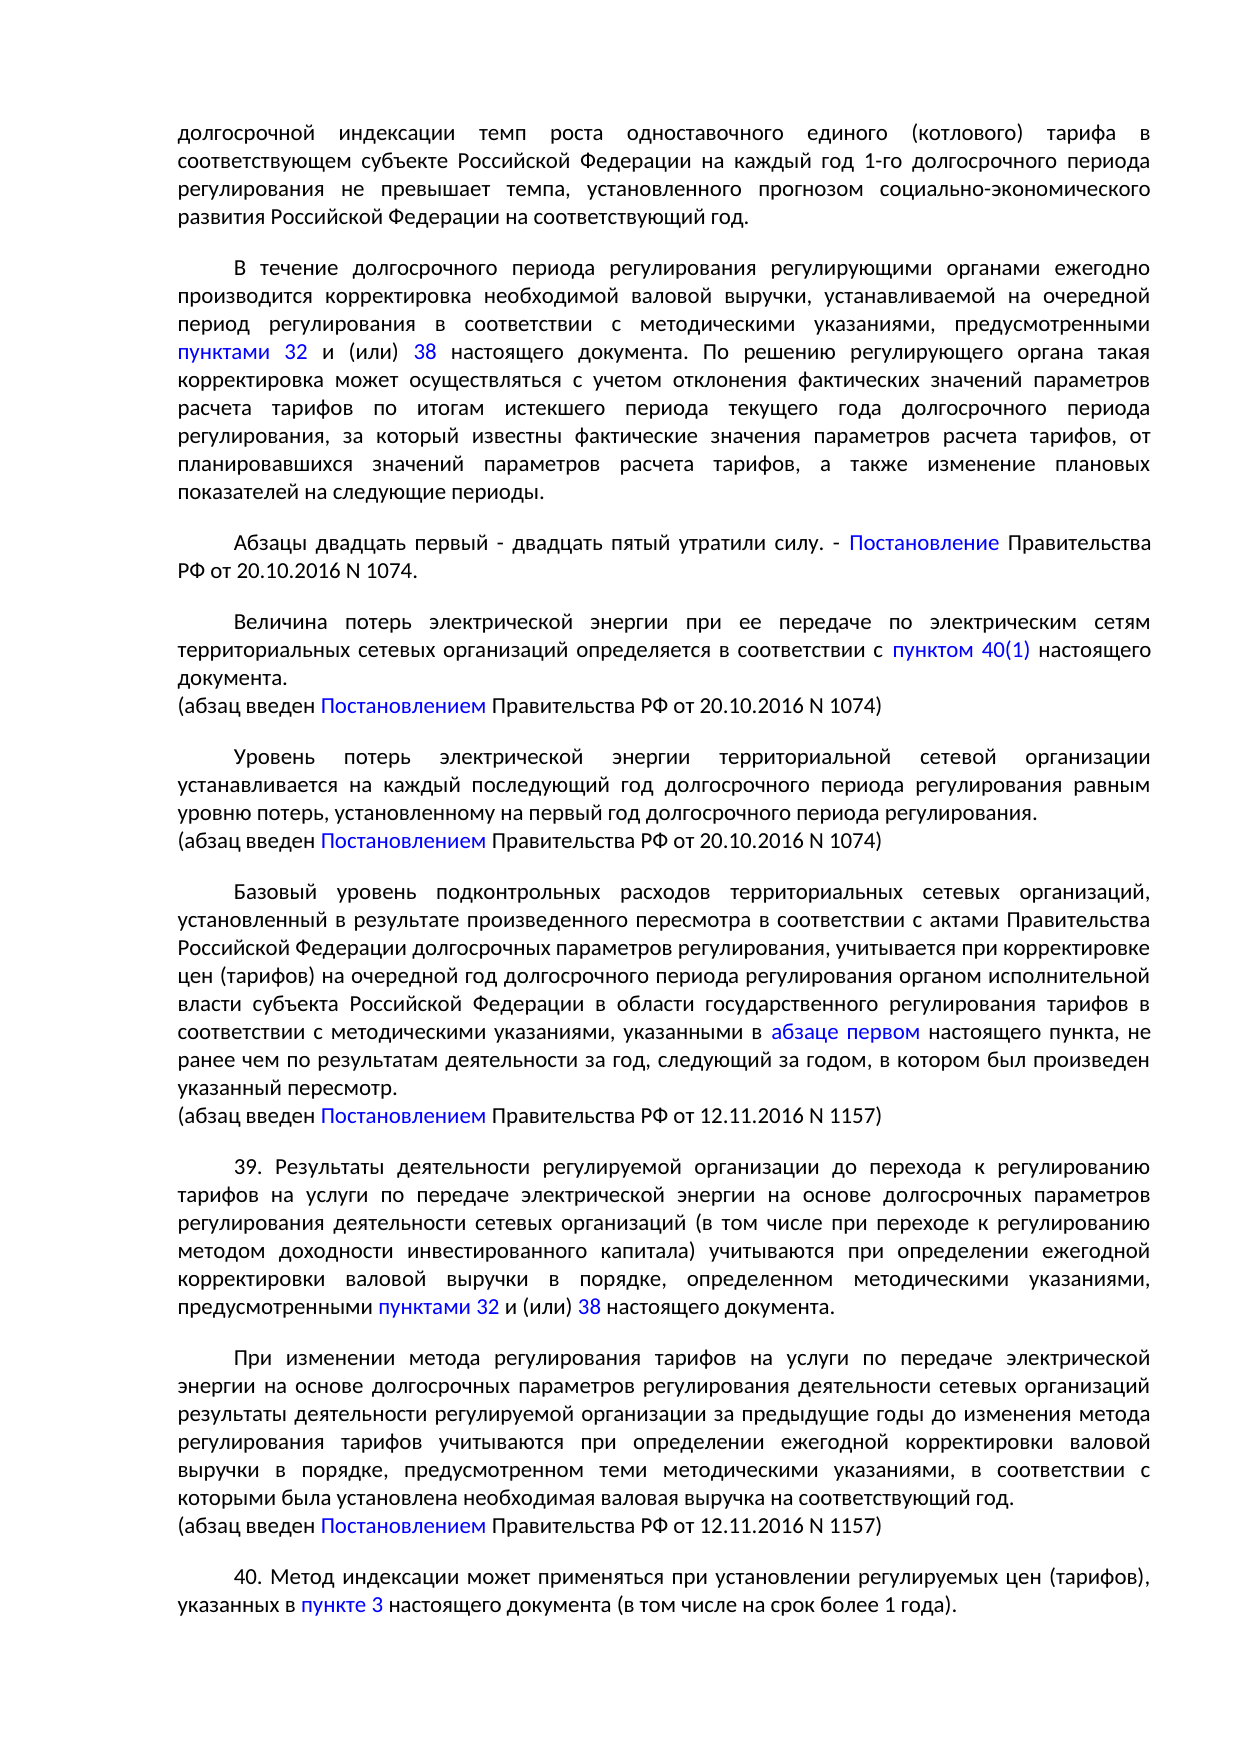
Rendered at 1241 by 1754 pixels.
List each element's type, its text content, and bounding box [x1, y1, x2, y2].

text 40. Метод индексации может применяться при установлении регулируемых цен (тарифов), указанных в пункте 3 настоящего документа (в том числе на срок более 1 года). [177, 1562, 1152, 1618]
text (абзац введен Постановлением Правительства РФ от 20.10.2016 N 1074) [177, 826, 1152, 854]
text Уровень потерь электрической энергии территориальной сетевой организации устанавливается на каждый последующий год долгосрочного периода регулирования равным уровню потерь, установленному на первый год долгосрочного периода регулирования. [177, 742, 1152, 826]
text 39. Результаты деятельности регулируемой организации до перехода к регулированию тарифов на услуги по передаче электрической энергии на основе долгосрочных параметров регулирования деятельности сетевых организаций (в том числе при переходе к регулированию методом доходности инвестированного капитала) учитываются при определении ежегодной корректировки валовой выручки в порядке, определенном методическими указаниями, предусмотренными пунктами 32 и (или) 38 настоящего документа. [177, 1152, 1152, 1320]
text В течение долгосрочного периода регулирования регулирующими органами ежегодно производится корректировка необходимой валовой выручки, устанавливаемой на очередной период регулирования в соответствии с методическими указаниями, предусмотренными пунктами 32 и (или) 38 настоящего документа. По решению регулирующего органа такая корректировка может осуществляться с учетом отклонения фактических значений параметров расчета тарифов по итогам истекшего периода текущего года долгосрочного периода регулирования, за который известны фактические значения параметров расчета тарифов, от планировавшихся значений параметров расчета тарифов, а также изменение плановых показателей на следующие периоды. [177, 253, 1152, 505]
text При изменении метода регулирования тарифов на услуги по передаче электрической энергии на основе долгосрочных параметров регулирования деятельности сетевых организаций результаты деятельности регулируемой организации за предыдущие годы до изменения метода регулирования тарифов учитываются при определении ежегодной корректировки валовой выручки в порядке, предусмотренном теми методическими указаниями, в соответствии с которыми была установлена необходимая валовая выручка на соответствующий год. [177, 1343, 1152, 1511]
text (абзац введен Постановлением Правительства РФ от 12.11.2016 N 1157) [177, 1101, 1152, 1129]
text Базовый уровень подконтрольных расходов территориальных сетевых организаций, установленный в результате произведенного пересмотра в соответствии с актами Правительства Российской Федерации долгосрочных параметров регулирования, учитывается при корректировке цен (тарифов) на очередной год долгосрочного периода регулирования органом исполнительной власти субъекта Российской Федерации в области государственного регулирования тарифов в соответствии с методическими указаниями, указанными в абзаце первом настоящего пункта, не ранее чем по результатам деятельности за год, следующий за годом, в котором был произведен указанный пересмотр. [177, 877, 1152, 1101]
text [177, 118, 1152, 230]
text (абзац введен Постановлением Правительства РФ от 20.10.2016 N 1074) [177, 691, 1152, 719]
text Величина потерь электрической энергии при ее передаче по электрическим сетям территориальных сетевых организаций определяется в соответствии с пунктом 40(1) настоящего документа. [177, 607, 1152, 691]
text (абзац введен Постановлением Правительства РФ от 12.11.2016 N 1157) [177, 1511, 1152, 1539]
text Абзацы двадцать первый - двадцать пятый утратили силу. - Постановление Правительства РФ от 20.10.2016 N 1074. [177, 528, 1152, 584]
